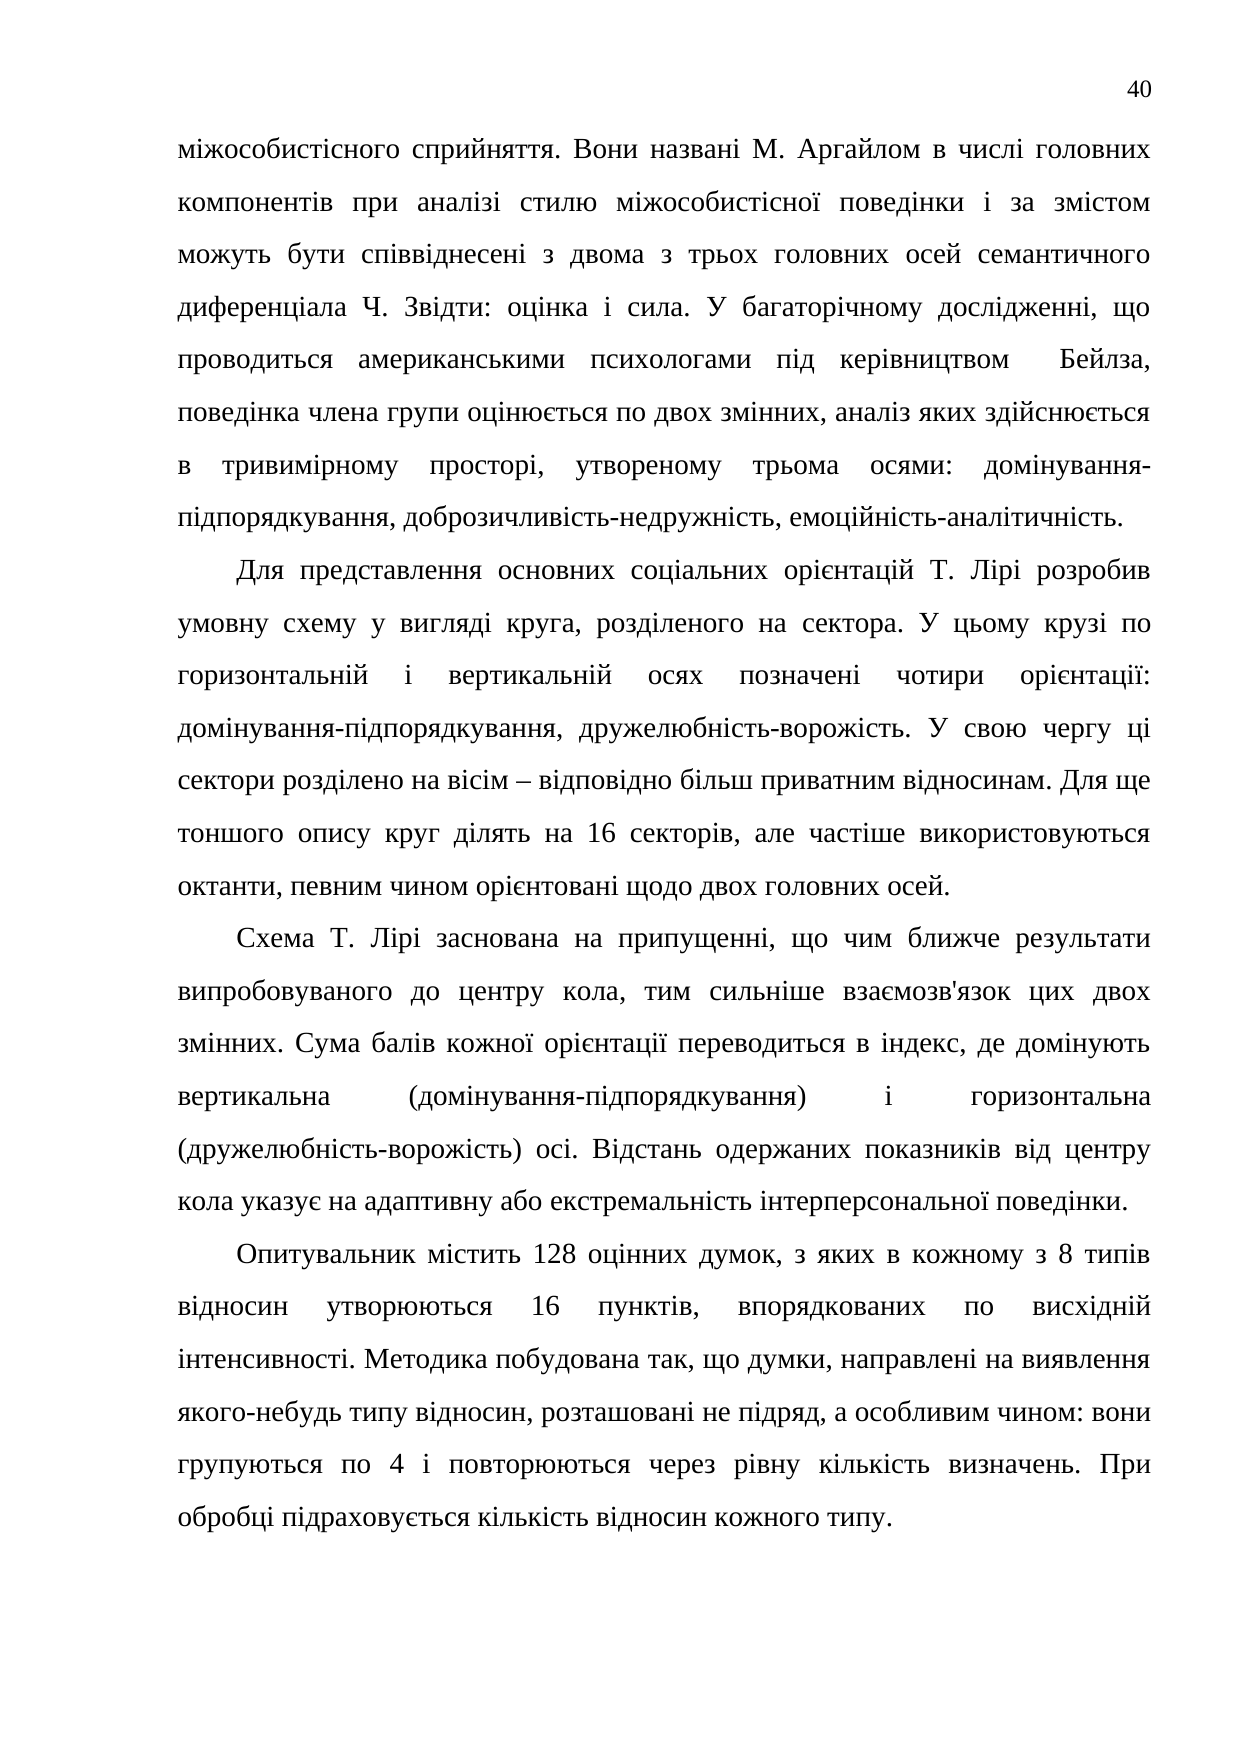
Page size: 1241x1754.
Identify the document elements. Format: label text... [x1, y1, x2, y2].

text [177, 131, 1152, 533]
text Схема Т. Лірі заснована на припущенні, що чим ближче результати випробовуваного до центру кола, тим сильніше взаємозв'язок цих двох змінних. Сума балів кожної орієнтації переводиться в індекс, де домінують вертикальна (домінування-підпорядкування) і горизонтальна (дружелюбність-ворожість) осі. Відстань одержаних показників від центру кола указує на адаптивну або екстремальність інтерперсональної поведінки. [177, 920, 1152, 1217]
text Для представлення основних соціальних орієнтацій Т. Лірі розробив умовну схему у вигляді круга, розділеного на сектора. У цьому крузі по горизонтальній і вертикальній осях позначені чотири орієнтації: домінування-підпорядкування, дружелюбність-ворожість. У свою чергу ці сектори розділено на вісім – відповідно більш приватним відносинам. Для ще тоншого опису круг ділять на 16 секторів, але частіше використовуються октанти, певним чином орієнтовані щодо двох головних осей. [177, 552, 1152, 901]
text Опитувальник містить 128 оцінних думок, з яких в кожному з 8 типів відносин утворюються 16 пунктів, впорядкованих по висхідній інтенсивності. Методика побудована так, що думки, направлені на виявлення якого-небудь типу відносин, розташовані не підряд, а особливим чином: вони групуються по 4 і повторюються через рівну кількість визначень. При обробці підраховується кількість відносин кожного типу. [177, 1236, 1152, 1532]
